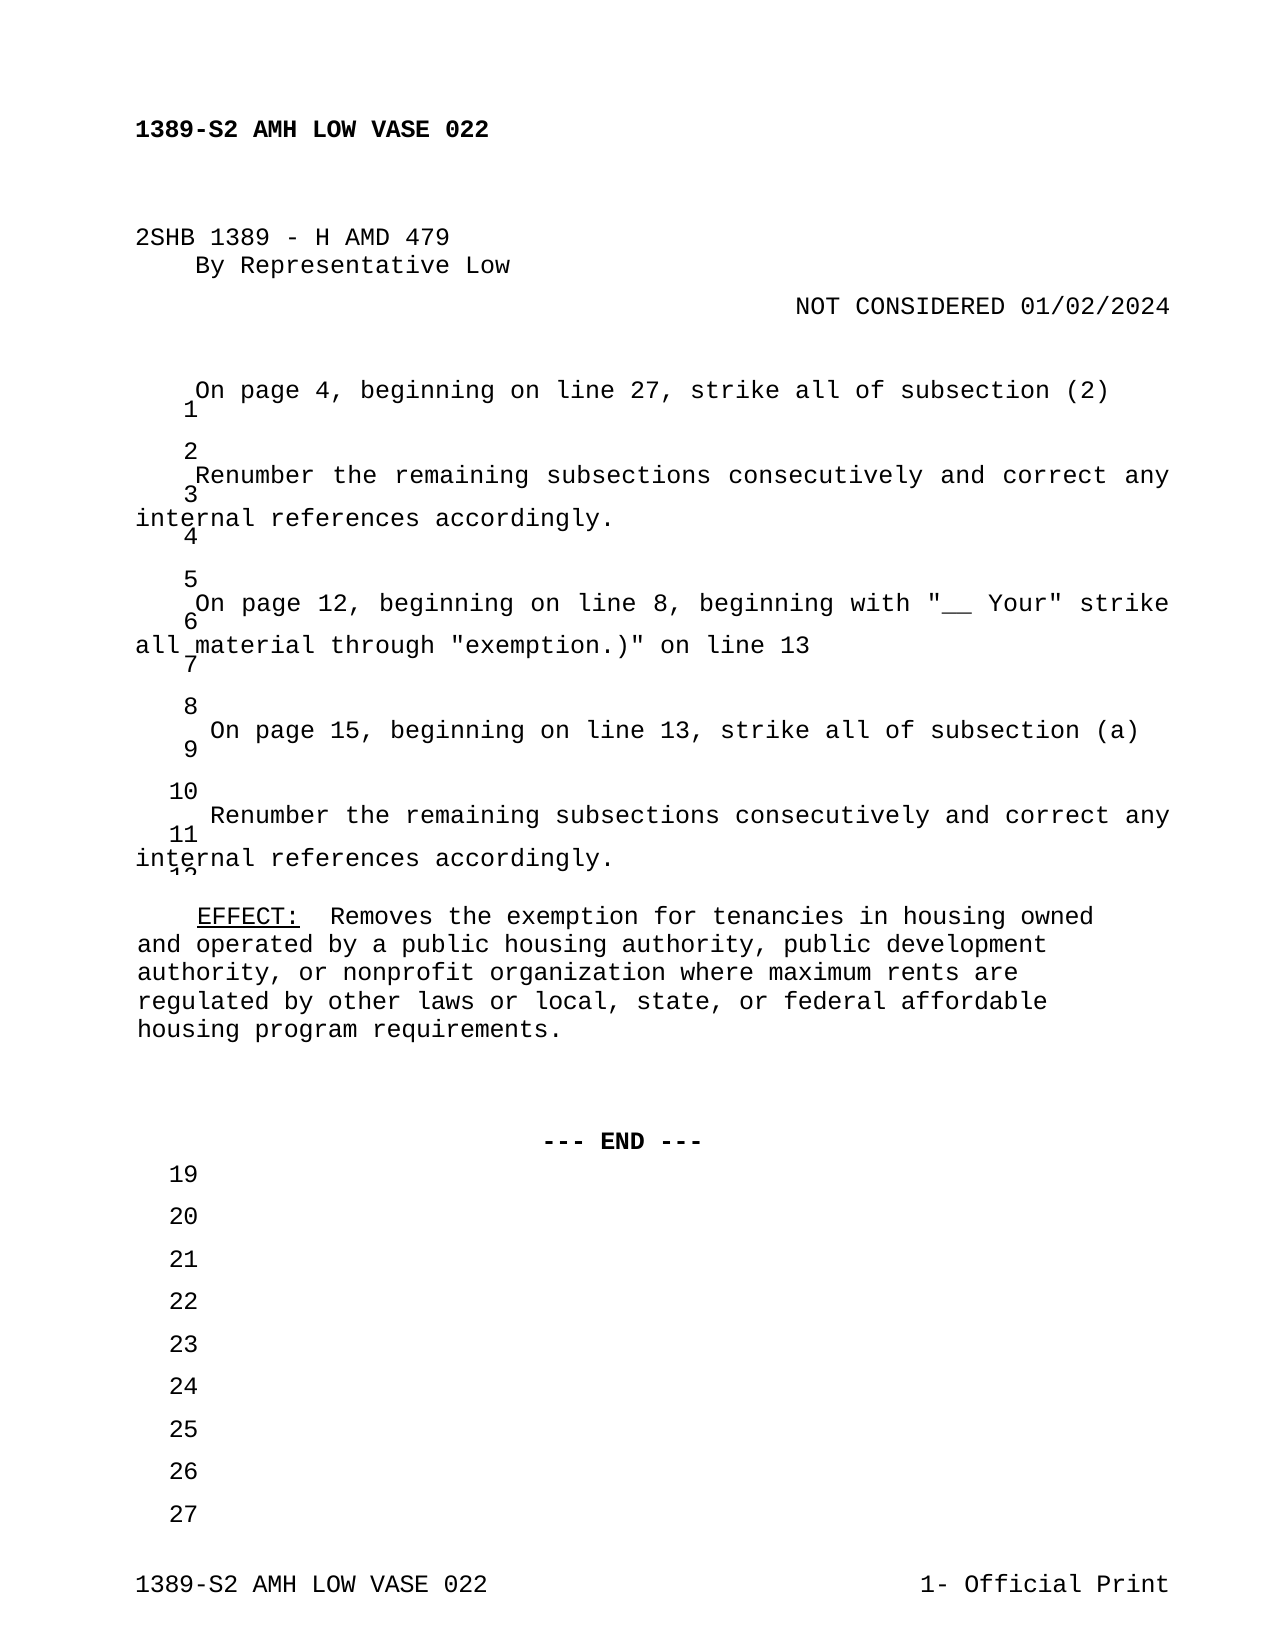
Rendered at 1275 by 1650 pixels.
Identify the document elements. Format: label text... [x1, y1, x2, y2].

text --- END --- [75, 1116, 1170, 1158]
text On page 4, beginning on line 27, strike all of subsection (2) [135, 365, 1170, 407]
text On page 12, beginning on line 8, beginning with "__ Your" strike all material through "exemption.)" on line 13 [135, 577, 1170, 662]
text Renumber the remaining subsections consecutively and correct any internal references accordingly. [135, 790, 1170, 875]
text On page 15, beginning on line 13, strike all of subsection (a) [135, 705, 1170, 747]
text - [135, 224, 1170, 252]
text Renumber the remaining subsections consecutively and correct any internal references accordingly. [135, 450, 1170, 535]
